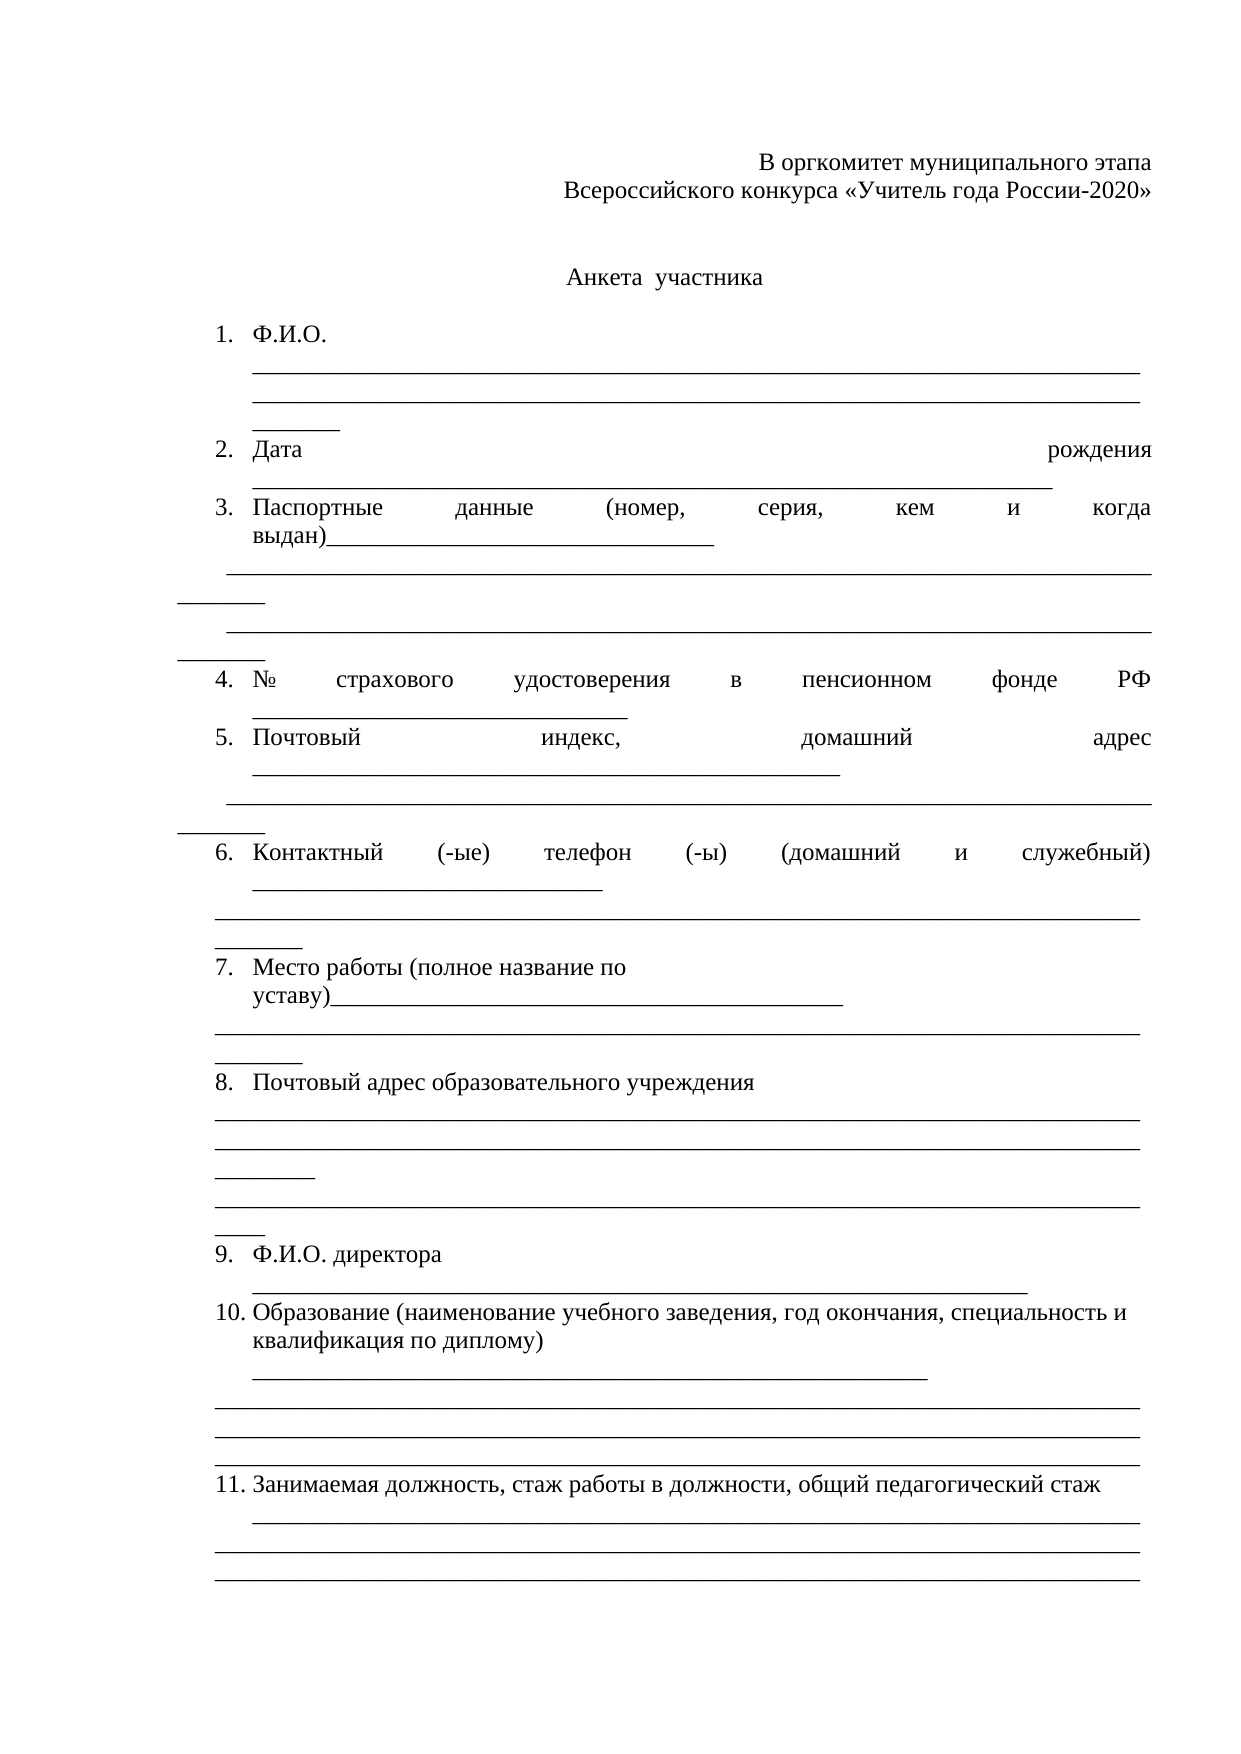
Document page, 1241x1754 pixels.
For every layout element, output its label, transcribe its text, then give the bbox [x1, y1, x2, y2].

list Занимаемая должность, стаж работы в должности, общий педагогический стаж _______________________________________________________________________ [215, 1469, 1152, 1527]
list Образование (наименование учебного заведения, год окончания, специальность и квалификация по диплому) ______________________________________________________ [215, 1297, 1152, 1383]
text _________________________________________________________________________________ [177, 549, 1152, 607]
list № страхового удостоверения в пенсионном фонде РФ ______________________________ [215, 664, 1152, 722]
text __________________________________________________________________________ [215, 1441, 1152, 1469]
list Ф.И.О. директора ______________________________________________________________ [215, 1239, 1152, 1297]
text _________________________________________________________________________________ [215, 894, 1152, 952]
text ______________________________________________________________________________ [252, 377, 1152, 434]
list Ф.И.О. _______________________________________________________________________ [215, 319, 1152, 377]
list Место работы (полное название по уставу)_________________________________________ [215, 952, 1152, 1009]
text _________________________________________________________________________________ [215, 1009, 1152, 1067]
text __________________________________________________________________________ [215, 1412, 1152, 1441]
list Почтовый индекс, домашний адрес _______________________________________________ [215, 722, 1152, 779]
text Всероссийского конкурса «Учитель года России-2020» [177, 176, 1152, 204]
list Контактный (-ые) телефон (-ы) (домашний и служебный) ____________________________ [215, 837, 1152, 894]
text ____________________________________________________________________________________________________________________________________________________ [215, 1527, 1152, 1584]
text В оргкомитет муниципального этапа [177, 147, 1152, 176]
list Дата рождения ________________________________________________________________ [215, 434, 1152, 492]
text _________________________________________________________________________________ [177, 779, 1152, 837]
text _________________________________________________________________________________ [177, 607, 1152, 664]
text __________________________________________________________________________ [215, 1383, 1152, 1412]
list Почтовый адрес образовательного учреждения [215, 1067, 1152, 1096]
text Анкета участника [177, 262, 1152, 291]
list Паспортные данные (номер, серия, кем и когда выдан)_______________________________ [215, 492, 1152, 549]
text ____________________________________________________________________________________________________________________________________________________________ ______________________________________________________________________________ [215, 1096, 1152, 1239]
